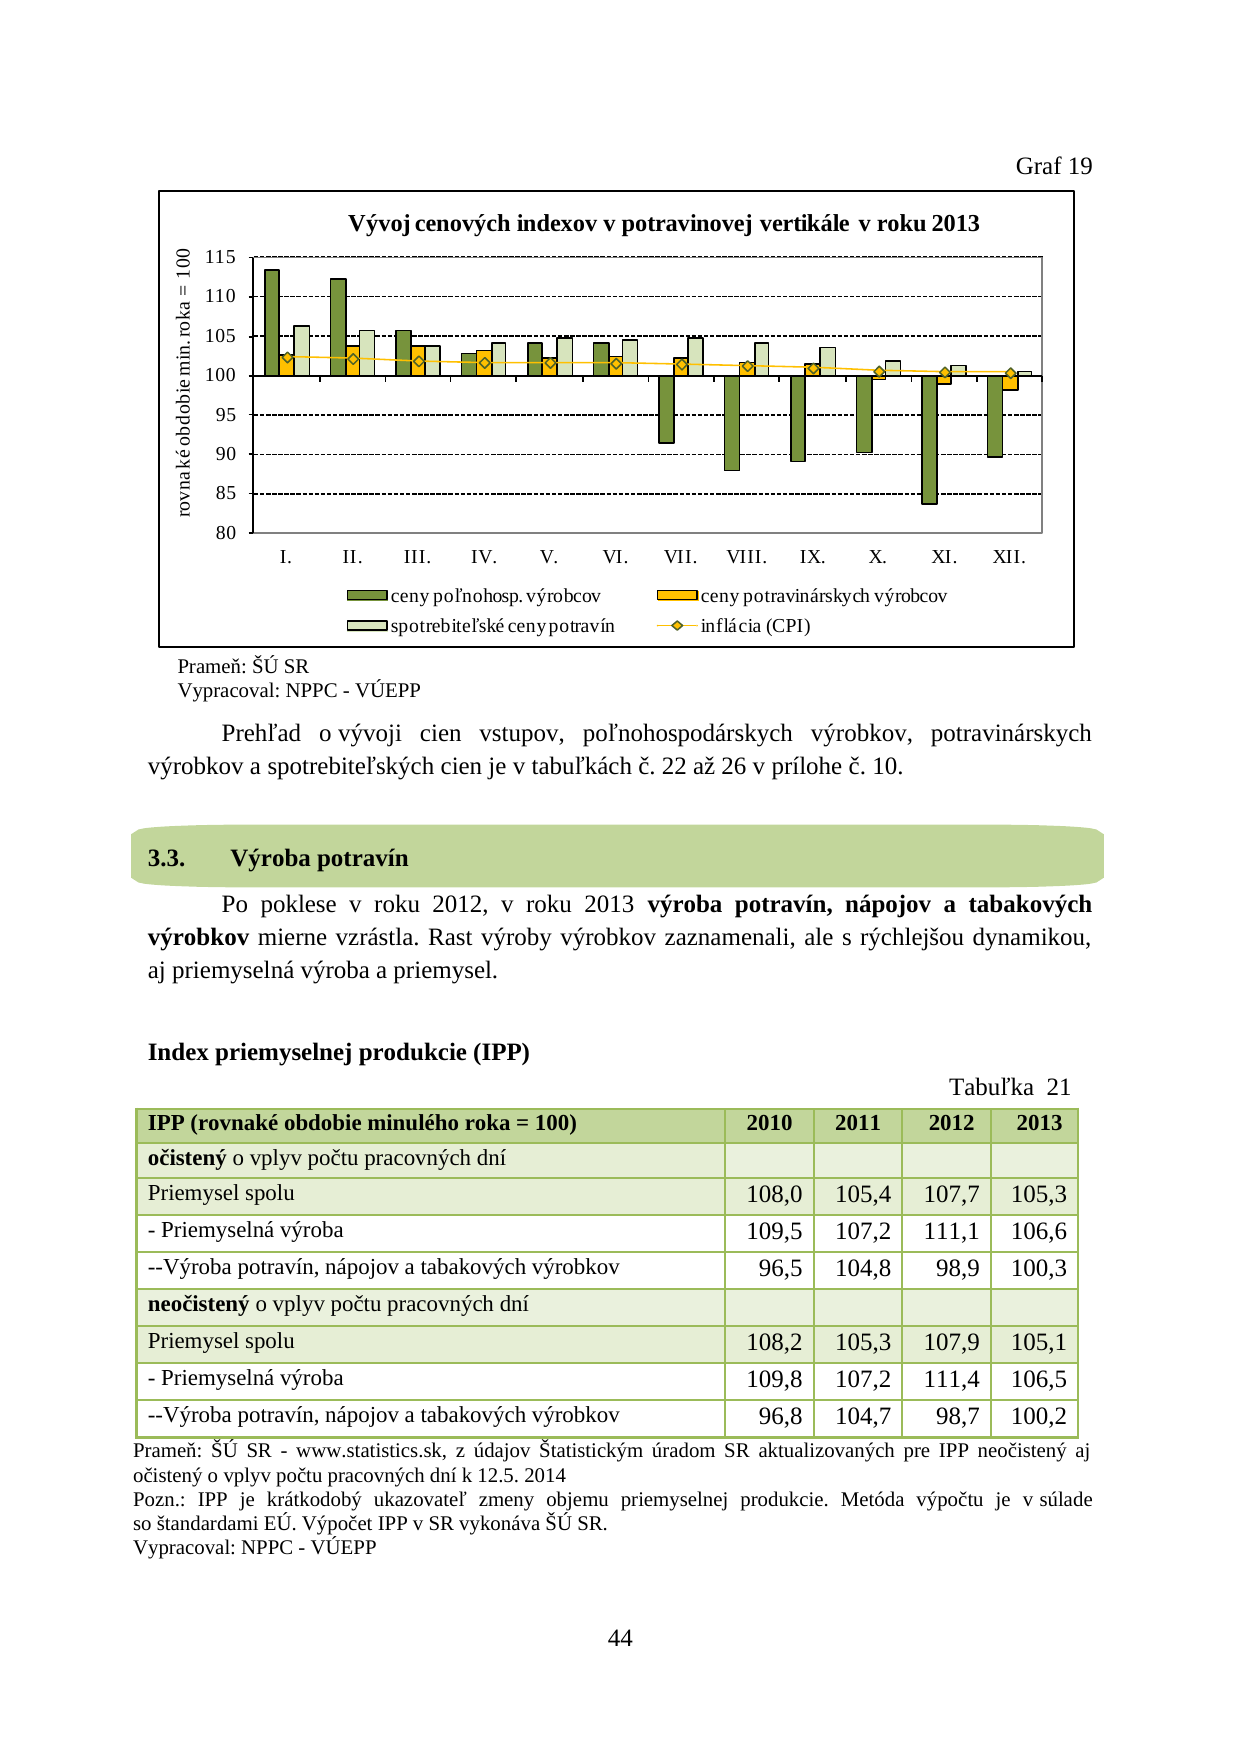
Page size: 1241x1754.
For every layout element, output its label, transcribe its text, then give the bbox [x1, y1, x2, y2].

table_header 2011 [815, 1110, 901, 1142]
table_cell [992, 1144, 1077, 1177]
table_cell [726, 1144, 813, 1177]
table_header 2012 [903, 1110, 990, 1142]
table_header 2010 [726, 1110, 813, 1142]
table_cell 107,2 [815, 1216, 901, 1251]
table_cell [815, 1144, 901, 1177]
text Index priemyselnej produkcie (IPP) [148, 1037, 1092, 1066]
table_cell [726, 1290, 813, 1325]
table_cell 98,9 [903, 1253, 990, 1288]
table_cell [903, 1144, 990, 1177]
table_cell [815, 1290, 901, 1325]
table_cell 100,3 [992, 1253, 1077, 1288]
text Vypracoval: NPPC - VÚEPP [177, 678, 1092, 702]
table_cell 100,2 [992, 1401, 1077, 1436]
table_cell 111,4 [903, 1364, 990, 1399]
table_cell 105,1 [992, 1327, 1077, 1362]
table_cell [992, 1290, 1077, 1325]
table_cell 96,8 [726, 1401, 813, 1436]
table_cell 107,2 [815, 1364, 901, 1399]
table_cell 109,5 [726, 1216, 813, 1251]
table_header IPP (rovnaké obdobie minulého roka = 100) [138, 1110, 724, 1142]
table_cell --Výroba potravín, nápojov a tabakových výrobkov [138, 1253, 724, 1288]
table_cell - Priemyselná výroba [138, 1364, 724, 1399]
text Vypracoval: NPPC - VÚEPP [133, 1535, 1092, 1559]
table_cell 111,1 [903, 1216, 990, 1251]
text Pozn.: IPP je krátkodobý ukazovateľ zmeny objemu priemyselnej produkcie. Metóda výpočtu je v súlade so štandardami EÚ. Výpočet IPP v SR vykonáva ŠÚ SR. [133, 1487, 1092, 1535]
table_cell [903, 1290, 990, 1325]
table_cell 104,8 [815, 1253, 901, 1288]
table_header 2013 [992, 1110, 1077, 1142]
table_cell --Výroba potravín, nápojov a tabakových výrobkov [138, 1401, 724, 1436]
table_cell neočistený o vplyv počtu pracovných dní [138, 1290, 724, 1325]
table_cell 105,4 [815, 1179, 901, 1214]
table_cell 107,7 [903, 1179, 990, 1214]
table_cell 109,8 [726, 1364, 813, 1399]
table_cell Priemysel spolu [139, 1180, 723, 1213]
text Prameň: ŠÚ SR - www.statistics.sk, z údajov Štatistickým úradom SR aktualizovaných pre IPP neočistený aj očistený o vplyv počtu pracovných dní k 12.5. 2014 [133, 1438, 1092, 1487]
table_cell 104,7 [815, 1401, 901, 1436]
text Prameň: ŠÚ SR [177, 187, 1092, 678]
table_cell 106,6 [992, 1216, 1077, 1251]
table_cell 96,5 [726, 1253, 813, 1288]
table_cell 108,0 [726, 1179, 813, 1214]
table_cell 105,3 [815, 1327, 901, 1362]
table_cell 98,7 [903, 1401, 990, 1436]
table_cell Priemysel spolu [138, 1327, 724, 1362]
text Po poklese v roku 2012, v roku 2013 výroba potravín, nápojov a tabakových výrobkov mierne vzrástla. Rast výroby výrobkov zaznamenali, ale s rýchlejšou dynamikou, aj priemyselná výroba a priemysel. [148, 885, 1092, 985]
table_cell - Priemyselná výroba [138, 1216, 724, 1251]
table_cell očistený o vplyv počtu pracovných dní [138, 1144, 724, 1177]
text Výroba potravín [148, 839, 1092, 873]
text Tabuľka 21 [148, 1072, 1092, 1101]
table_cell 108,2 [726, 1327, 813, 1362]
table_cell 105,3 [992, 1179, 1077, 1214]
table_cell 106,5 [992, 1364, 1077, 1399]
text Graf 19 [148, 148, 1092, 181]
table_cell 107,9 [903, 1327, 990, 1362]
text Prehľad o vývoji cien vstupov, poľnohospodárskych výrobkov, potravinárskych výrobkov a spotrebiteľských cien je v tabuľkách č. 22 až 26 v prílohe č. 10. [148, 714, 1092, 781]
